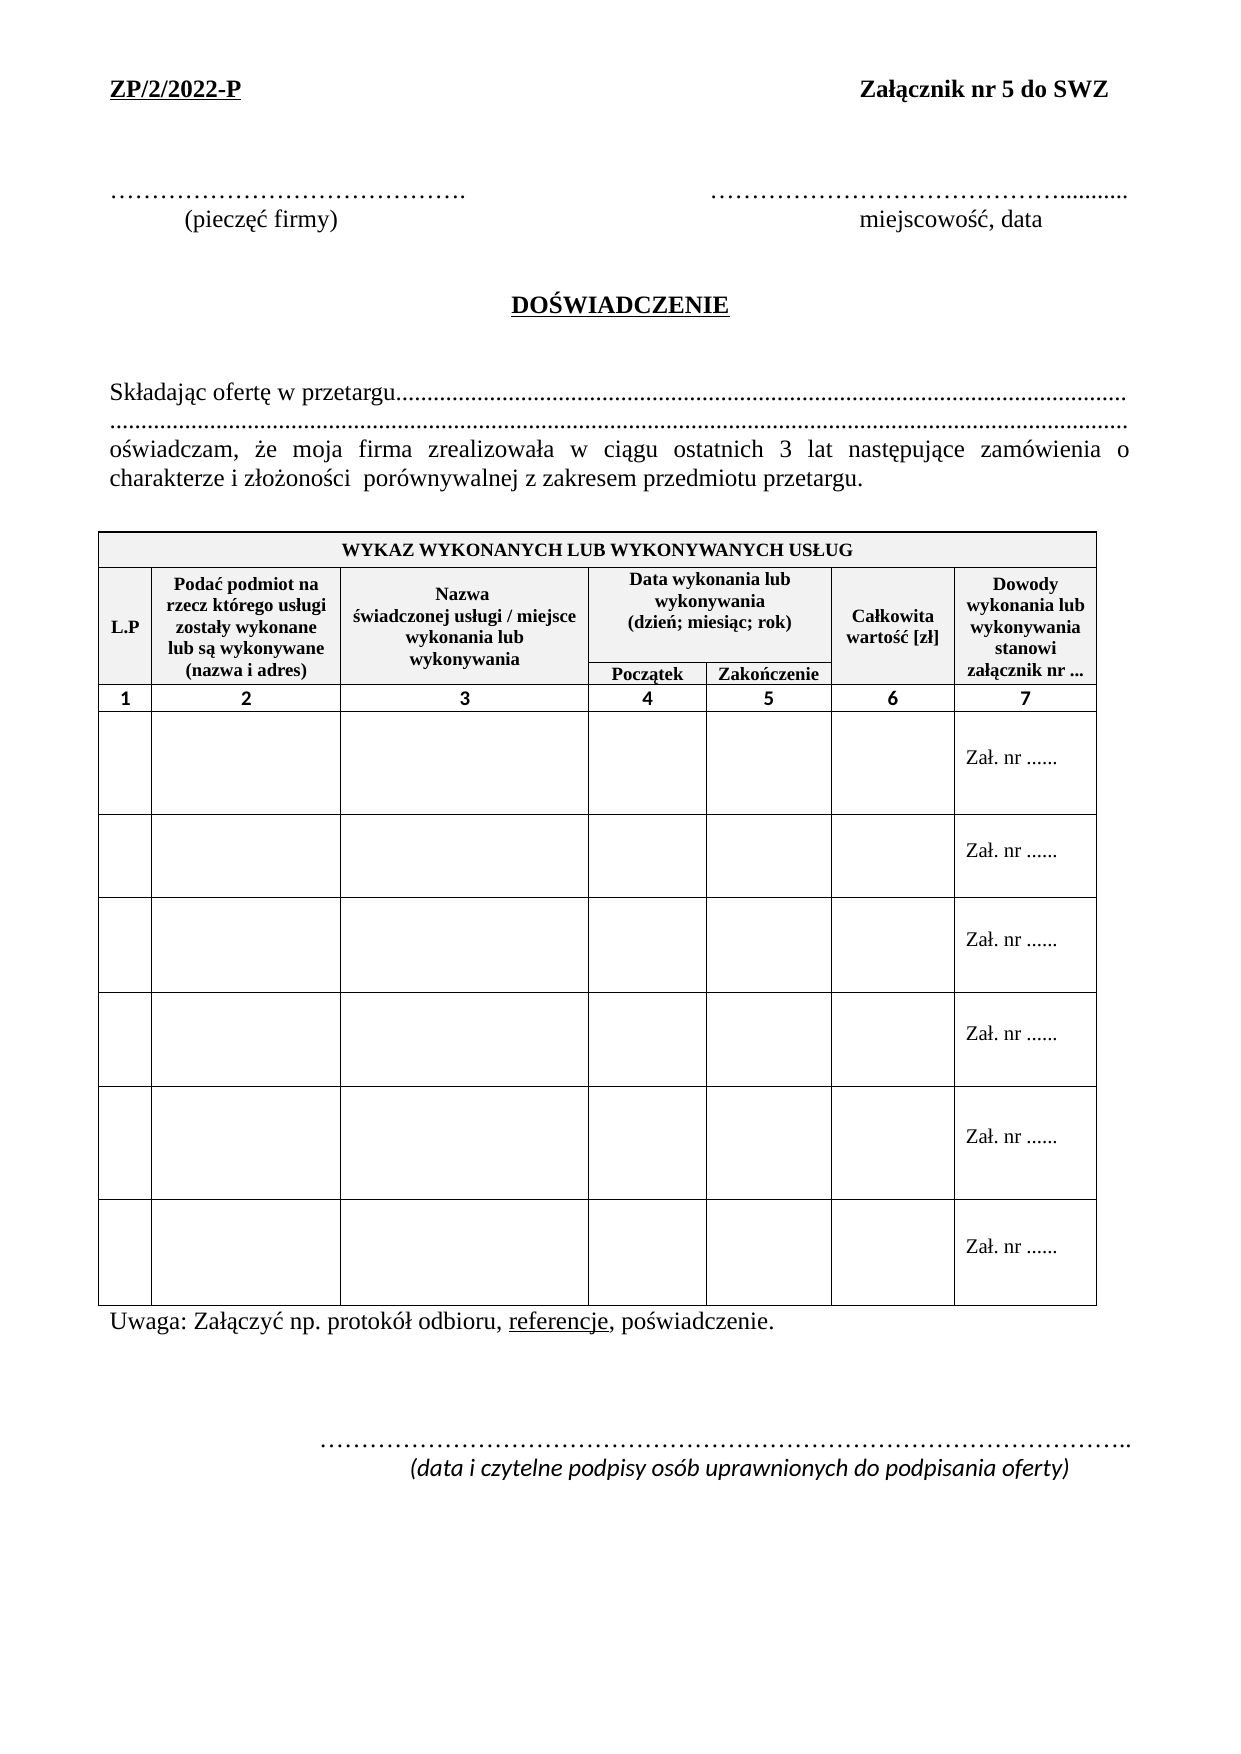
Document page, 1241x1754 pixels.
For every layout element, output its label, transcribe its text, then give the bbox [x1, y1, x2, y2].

table_cell [707, 898, 831, 992]
text ................................................................................................................................................................... oświadczam, że moja firma zrealizowała w ciągu ostatnich 3 lat następujące zamówienia o charakterze i złożoności porównywalnej z zakresem przedmiotu przetargu. [109, 406, 1131, 492]
table_cell Całkowita wartość [zł] [832, 568, 954, 684]
table_cell [152, 993, 340, 1086]
table_cell [99, 1200, 151, 1305]
table_cell [707, 712, 831, 814]
table_cell [152, 1200, 340, 1305]
table_cell [341, 712, 588, 814]
table_cell [707, 815, 831, 897]
table_cell [341, 815, 588, 897]
text Uwaga: Załączyć np. protokół odbioru, referencje, poświadczenie. [109, 1306, 1131, 1334]
text (pieczęć firmy) miejscowość, data [109, 204, 1131, 233]
table_cell [832, 993, 954, 1086]
table_cell Zał. nr ...... [955, 898, 1096, 992]
table_cell [832, 898, 954, 992]
table_cell 1 [99, 685, 151, 711]
table_cell [707, 1087, 831, 1198]
table_cell [152, 1087, 340, 1198]
table_cell Zał. nr ...... [955, 1087, 1096, 1198]
table_cell 5 [707, 685, 831, 711]
table_cell Data wykonania lub wykonywania (dzień; miesiąc; rok) [589, 568, 831, 662]
table_cell [589, 815, 706, 897]
table_cell Zał. nr ...... [955, 1200, 1096, 1305]
table_cell [832, 1200, 954, 1305]
table_cell 6 [832, 685, 954, 711]
table_cell Nazwa świadczonej usługi / miejsce wykonania lub wykonywania [341, 568, 588, 684]
table_cell [707, 1200, 831, 1305]
table_cell 4 [589, 685, 706, 711]
table_cell [707, 993, 831, 1086]
table_cell [99, 993, 151, 1086]
table_cell 7 [955, 685, 1096, 711]
table_cell [589, 712, 706, 814]
table_cell Zakończenie [707, 663, 831, 684]
table_cell [152, 815, 340, 897]
table_cell Zał. nr ...... [955, 712, 1096, 814]
table_cell Dowody wykonania lub wykonywania stanowi załącznik nr ... [955, 568, 1096, 684]
table_cell [589, 898, 706, 992]
table_cell [832, 815, 954, 897]
table_cell [589, 993, 706, 1086]
table_cell Podać podmiot na rzecz którego usługi zostały wykonane lub są wykonywane (nazwa i adres) [152, 568, 340, 684]
table_cell [832, 712, 954, 814]
table_cell [341, 993, 588, 1086]
table_cell [99, 815, 151, 897]
table_cell [341, 1200, 588, 1305]
table_cell Początek [589, 663, 706, 684]
text Składając ofertę w przetargu..................................................................................................................... [109, 377, 1131, 406]
table_cell [341, 1087, 588, 1198]
subtitle DOŚWIADCZENIE [109, 291, 1131, 319]
table_cell [341, 898, 588, 992]
table_cell [152, 712, 340, 814]
table_cell 3 [341, 685, 588, 711]
table_cell [99, 712, 151, 814]
table_cell [99, 898, 151, 992]
table_cell Zał. nr ...... [955, 993, 1096, 1086]
table_cell [99, 1087, 151, 1198]
table_cell [832, 1087, 954, 1198]
table_cell [152, 898, 340, 992]
table_header WYKAZ WYKONANYCH LUB WYKONYWANYCH USŁUG [99, 533, 1096, 567]
table_cell 2 [152, 685, 340, 711]
table_cell [589, 1200, 706, 1305]
text (data i czytelne podpisy osób uprawnionych do podpisania oferty) [109, 1452, 1161, 1483]
text …………………………………………………………………………………….. [109, 1424, 1131, 1452]
table_cell L.P [99, 568, 151, 684]
text ……………………………………. ……………………………………........... [109, 176, 1131, 204]
table_cell [589, 1087, 706, 1198]
table_cell Zał. nr ...... [955, 815, 1096, 897]
